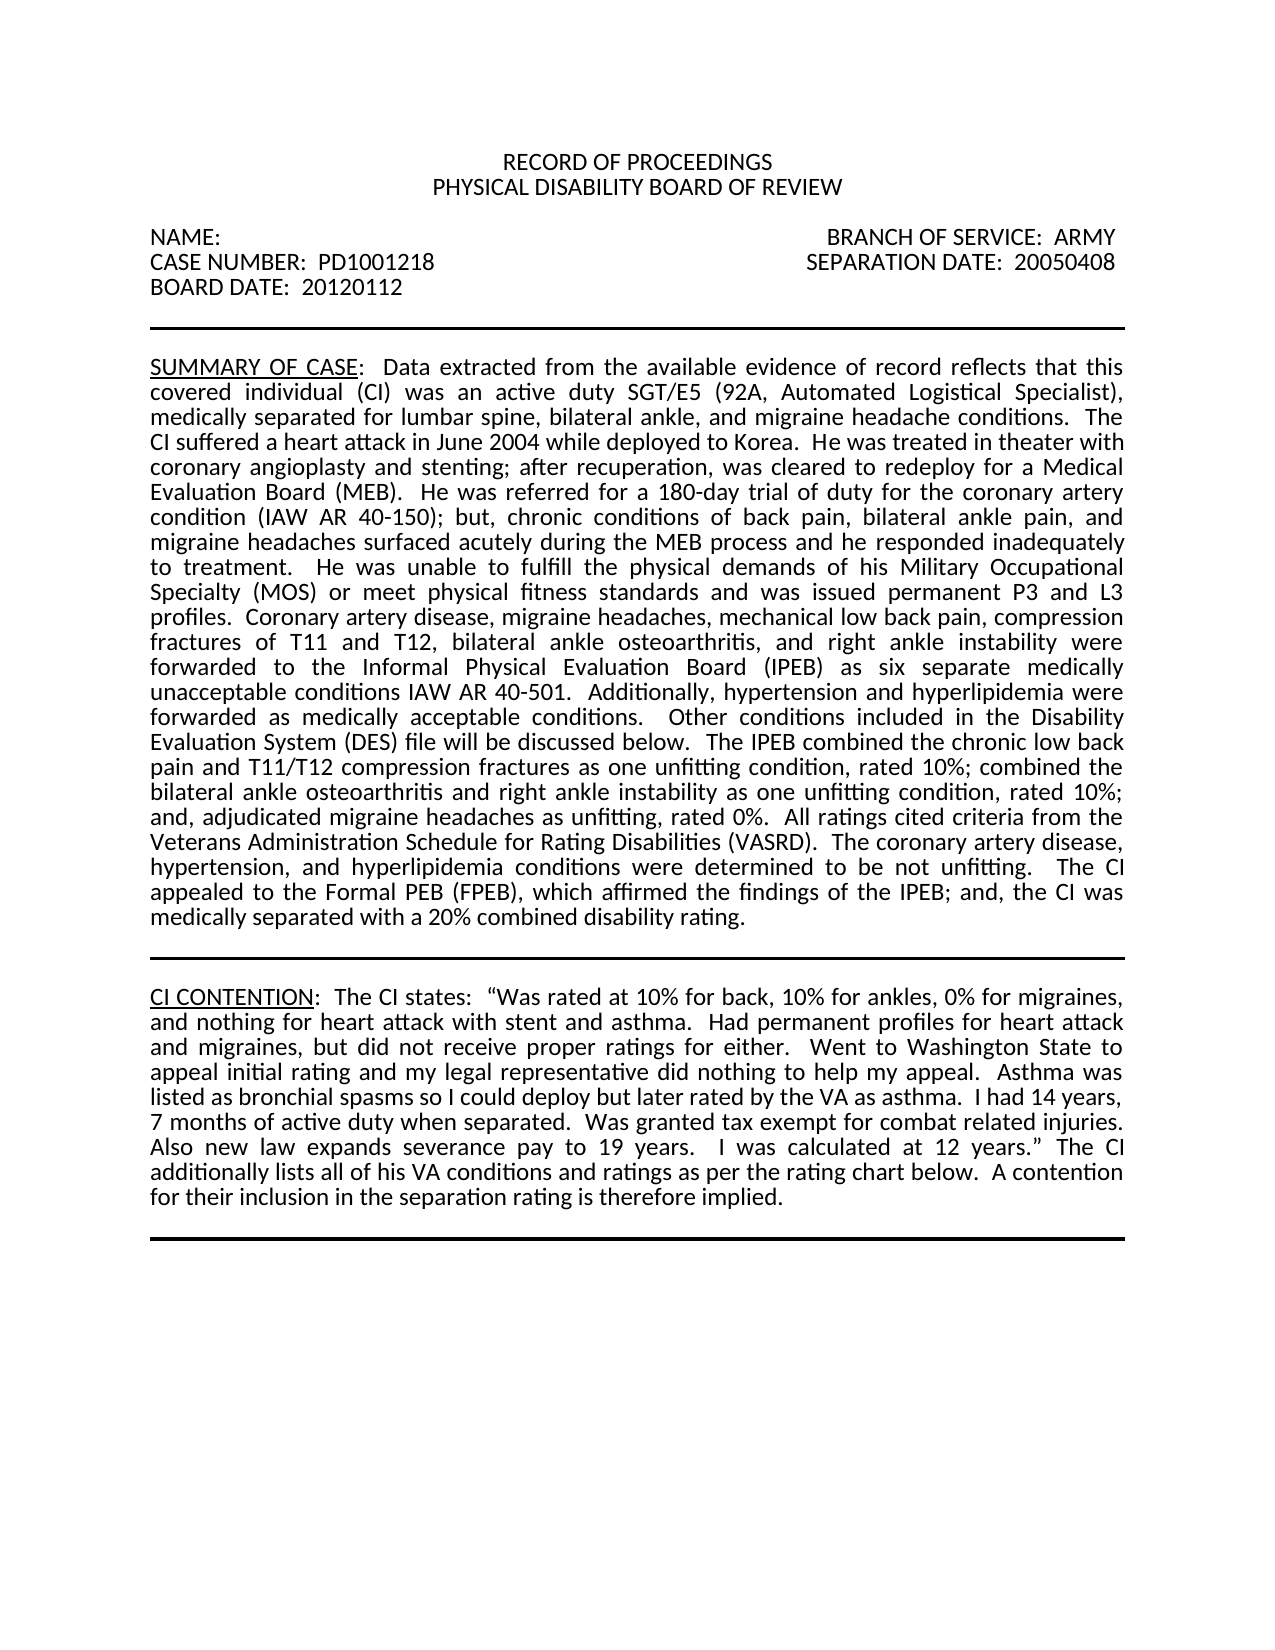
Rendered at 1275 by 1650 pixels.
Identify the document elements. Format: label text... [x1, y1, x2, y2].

text CI CONTENTION: The CI states: “Was rated at 10% for back, 10% for ankles, 0% for migraines, and nothing for heart attack with stent and asthma. Had permanent profiles for heart attack and migraines, but did not receive proper ratings for either. Went to Washington State to appeal initial rating and my legal representative did nothing to help my appeal. Asthma was listed as bronchial spasms so I could deploy but later rated by the VA as asthma. I had 14 years, 7 months of active duty when separated. Was granted tax exempt for combat related injuries. Also new law expands severance pay to 19 years. I was calculated at 12 years.” The CI additionally lists all of his VA conditions and ratings as per the rating chart below. A contention for their inclusion in the separation rating is therefore implied. [150, 985, 1125, 1210]
text SUMMARY OF CASE: Data extracted from the available evidence of record reflects that this covered individual (CI) was an active duty SGT/E5 (92A, Automated Logistical Specialist), medically separated for lumbar spine, bilateral ankle, and migraine headache conditions. The CI suffered a heart attack in June 2004 while deployed to Korea. He was treated in theater with coronary angioplasty and stenting; after recuperation, was cleared to redeploy for a Medical Evaluation Board (MEB). He was referred for a 180-day trial of duty for the coronary artery condition (IAW AR 40-150); but, chronic conditions of back pain, bilateral ankle pain, and migraine headaches surfaced acutely during the MEB process and he responded inadequately to treatment. He was unable to fulfill the physical demands of his Military Occupational Specialty (MOS) or meet physical fitness standards and was issued permanent P3 and L3 profiles. Coronary artery disease, migraine headaches, mechanical low back pain, compression fractures of T11 and T12, bilateral ankle osteoarthritis, and right ankle instability were forwarded to the Informal Physical Evaluation Board (IPEB) as six separate medically unacceptable conditions IAW AR 40-501. Additionally, hypertension and hyperlipidemia were forwarded as medically acceptable conditions. Other conditions included in the Disability Evaluation System (DES) file will be discussed below. The IPEB combined the chronic low back pain and T11/T12 compression fractures as one unfitting condition, rated 10%; combined the bilateral ankle osteoarthritis and right ankle instability as one unfitting condition, rated 10%; and, adjudicated migraine headaches as unfitting, rated 0%. All ratings cited criteria from the Veterans Administration Schedule for Rating Disabilities (VASRD). The coronary artery disease, hypertension, and hyperlipidemia conditions were determined to be not unfitting. The CI appealed to the Formal PEB (FPEB), which affirmed the findings of the IPEB; and, the CI was medically separated with a 20% combined disability rating. [150, 355, 1125, 930]
text BOARD DATE: 20120112 [150, 275, 1125, 300]
text NAME: BRANCH OF SERVICE: army [150, 225, 1125, 250]
text RECORD OF PROCEEDINGS [150, 150, 1125, 175]
text PHYSICAL DISABILITY BOARD OF REVIEW [150, 175, 1125, 200]
text CASE NUMBER: PD1001218 SEPARATION DATE: 20050408 [150, 250, 1125, 275]
